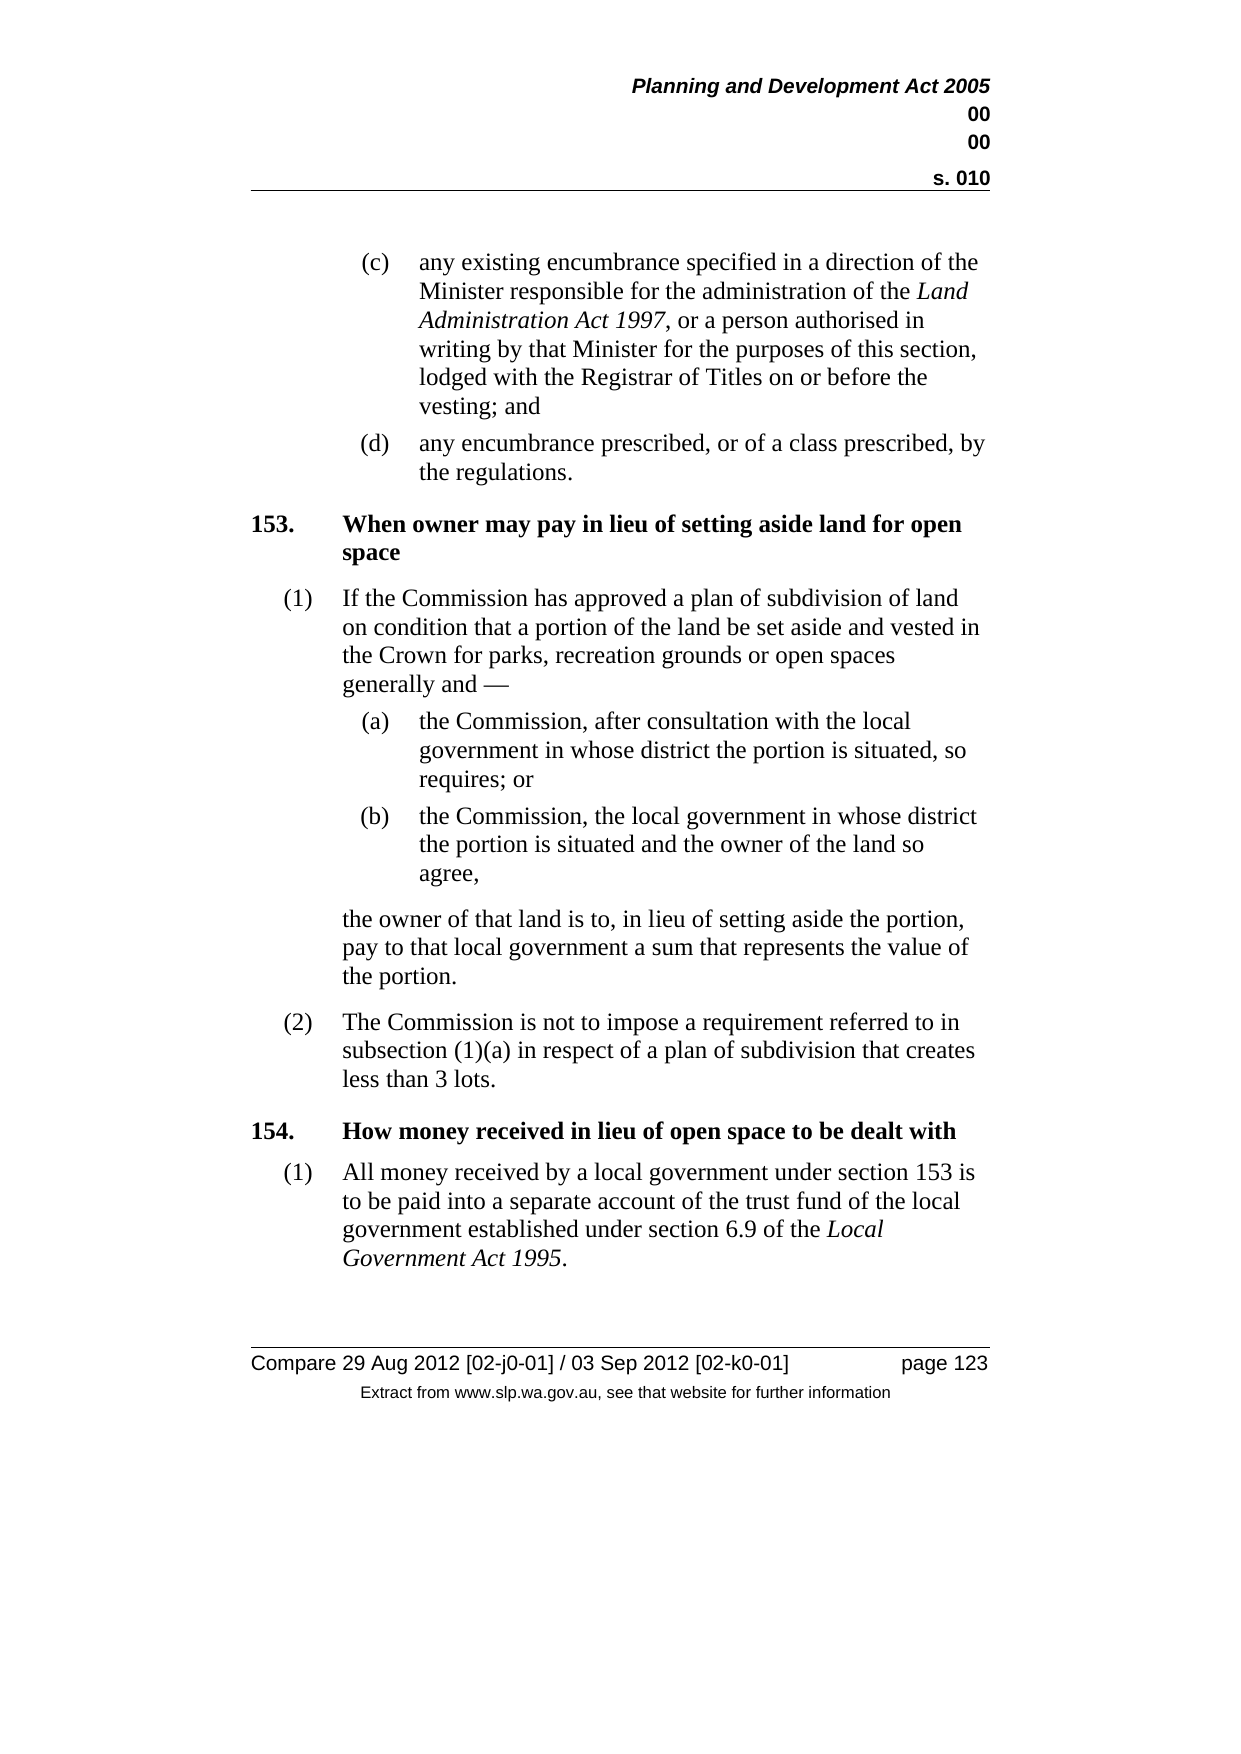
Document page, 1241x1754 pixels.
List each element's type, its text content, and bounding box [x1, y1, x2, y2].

subtitle 153. When owner may pay in lieu of setting aside land for open space [251, 509, 990, 566]
text (d) any encumbrance prescribed, or of a class prescribed, by the regulations. [251, 428, 990, 486]
text (1) All money received by a local government under section 153 is to be paid into a separate account of the trust fund of the local government established under section 6.9 of the Local Government Act 1995. [251, 1157, 990, 1272]
text (b) the Commission, the local government in whose district the portion is situated and the owner of the land so agree, [251, 801, 990, 887]
text (1) If the Commission has approved a plan of subdivision of land on condition that a portion of the land be set aside and vested in the Crown for parks, recreation grounds or open spaces generally and — [251, 583, 990, 698]
text (a) the Commission, after consultation with the local government in whose district the portion is situated, so requires; or [251, 706, 990, 792]
subtitle 154. How money received in lieu of open space to be dealt with [251, 1116, 990, 1144]
text (2) The Commission is not to impose a requirement referred to in subsection (1)(a) in respect of a plan of subdivision that creates less than 3 lots. [251, 1007, 990, 1093]
text (c) any existing encumbrance specified in a direction of the Minister responsible for the administration of the Land Administration Act 1997, or a person authorised in writing by that Minister for the purposes of this section, lodged with the Registrar of Titles on or before the vesting; and [251, 247, 990, 420]
text the owner of that land is to, in lieu of setting aside the portion, pay to that local government a sum that represents the value of the portion. [251, 904, 990, 990]
